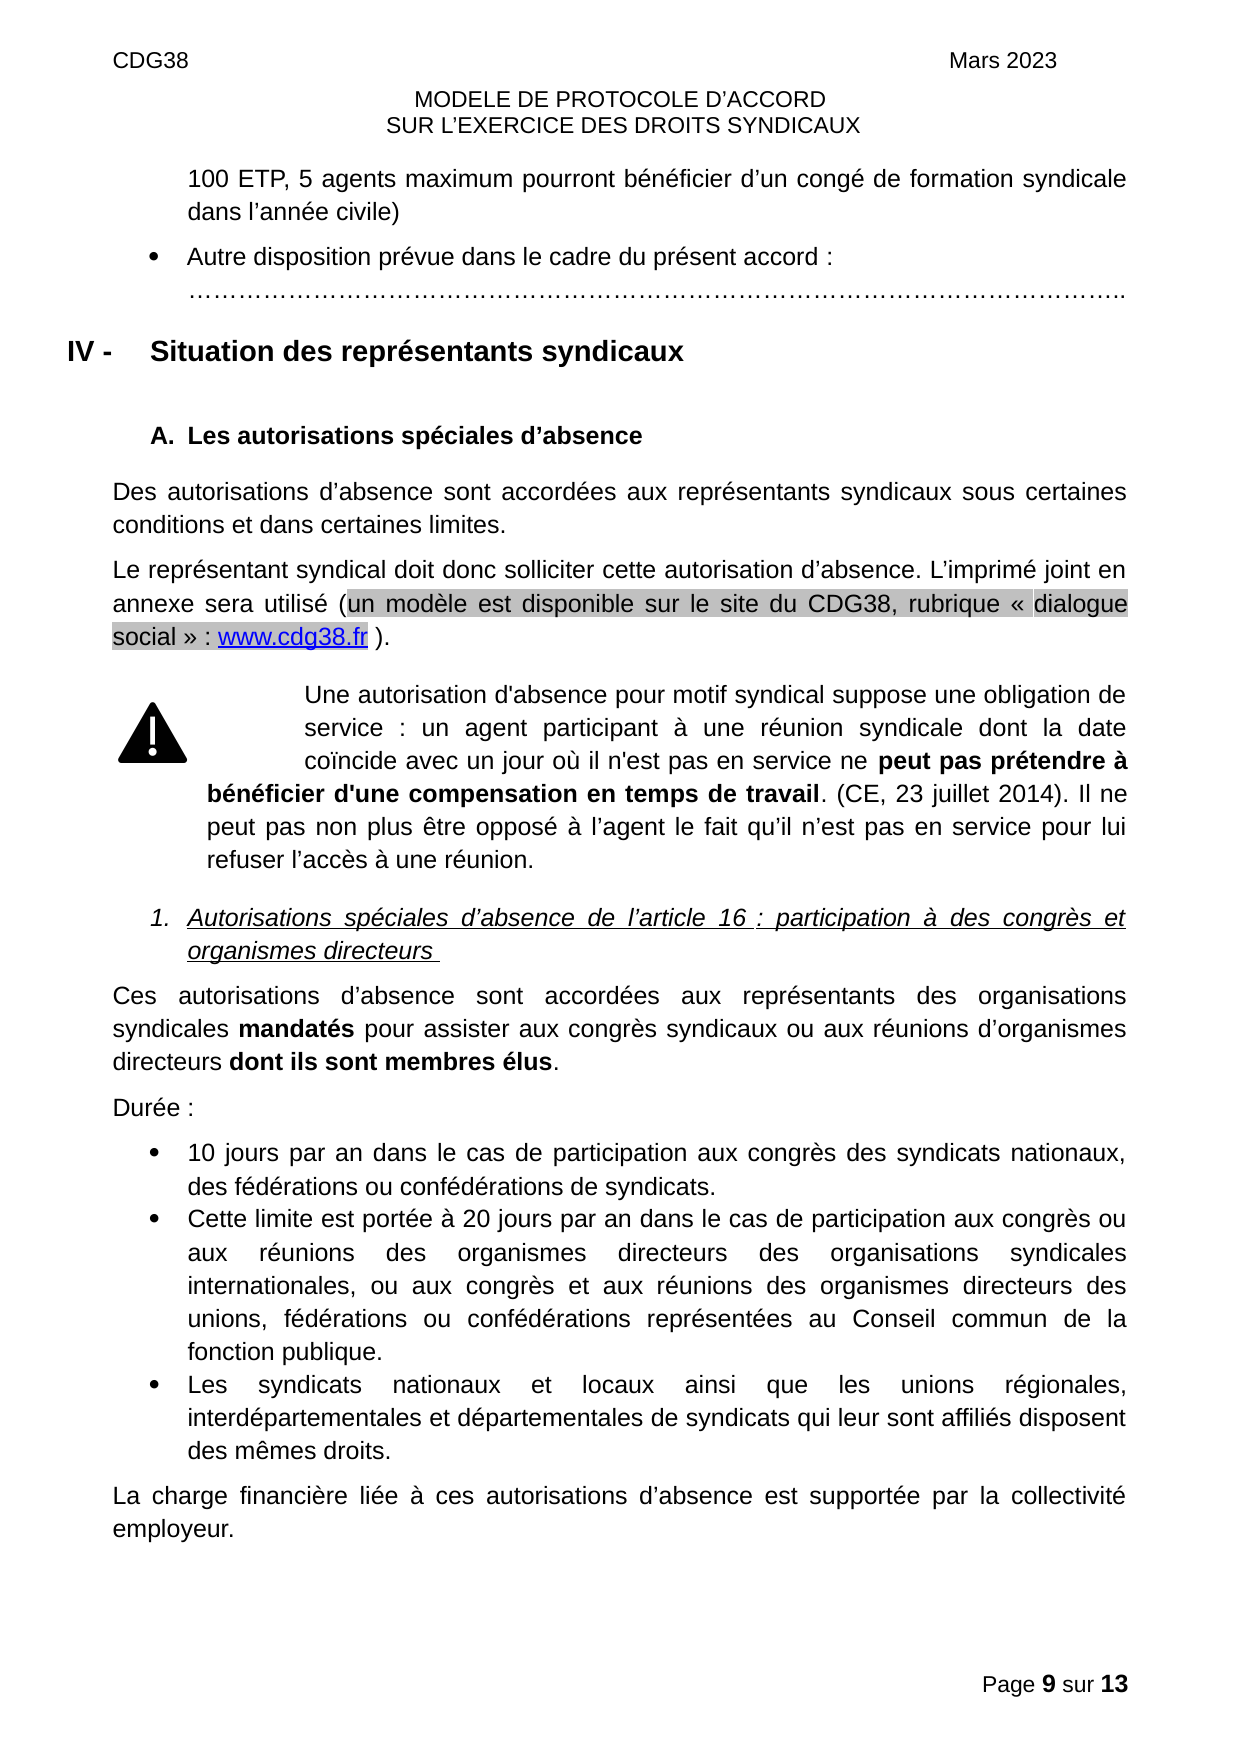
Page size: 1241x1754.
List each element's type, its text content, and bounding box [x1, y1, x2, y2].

picture [114, 694, 191, 771]
text Des autorisations d’absence sont accordées aux représentants syndicaux sous certaines conditions et dans certaines limites. [112, 477, 1128, 539]
list 10 jours par an dans le cas de participation aux congrès des syndicats nationaux, des fédérations ou confédérations de syndicats. [150, 1138, 1128, 1200]
list Cette limite est portée à 20 jours par an dans le cas de participation aux congrès ou aux réunions des organismes directeurs des organisations syndicales internationales, ou aux congrès et aux réunions des organismes directeurs des unions, fédérations ou confédérations représentées au Conseil commun de la fonction publique. [150, 1204, 1128, 1365]
text Une autorisation d'absence pour motif syndical suppose une obligation de service : un agent participant à une réunion syndicale dont la date coïncide avec un jour où il n'est pas en service ne peut pas prétendre à bénéficier d'une compensation en temps de travail. (CE, 23 juillet 2014). Il ne peut pas non plus être opposé à l’agent le fait qu’il n’est pas en service pour lui refuser l’accès à une réunion. [207, 679, 1128, 873]
subtitle Les autorisations spéciales d’absence [150, 421, 1128, 450]
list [150, 164, 1128, 226]
list ………………………………………………………………………………………………….. [187, 276, 1128, 304]
text Ces autorisations d’absence sont accordées aux représentants des organisations syndicales mandatés pour assister aux congrès syndicaux ou aux réunions d’organismes directeurs dont ils sont membres élus. [112, 981, 1128, 1076]
text Durée : [112, 1093, 1128, 1122]
subtitle Autorisations spéciales d’absence de l’article 16 : participation à des congrès et organismes directeurs [150, 903, 1128, 964]
list Autre disposition prévue dans le cadre du présent accord : [149, 242, 1128, 271]
text Le représentant syndical doit donc solliciter cette autorisation d’absence. L’imprimé joint en annexe sera utilisé (un modèle est disponible sur le site du CDG38, rubrique « dialogue social » : www.cdg38.fr ). [112, 556, 1128, 650]
list Les syndicats nationaux et locaux ainsi que les unions régionales, interdépartementales et départementales de syndicats qui leur sont affiliés disposent des mêmes droits. [150, 1370, 1128, 1464]
subtitle Situation des représentants syndicaux [112, 333, 1128, 367]
text La charge financière liée à ces autorisations d’absence est supportée par la collectivité employeur. [112, 1481, 1128, 1543]
